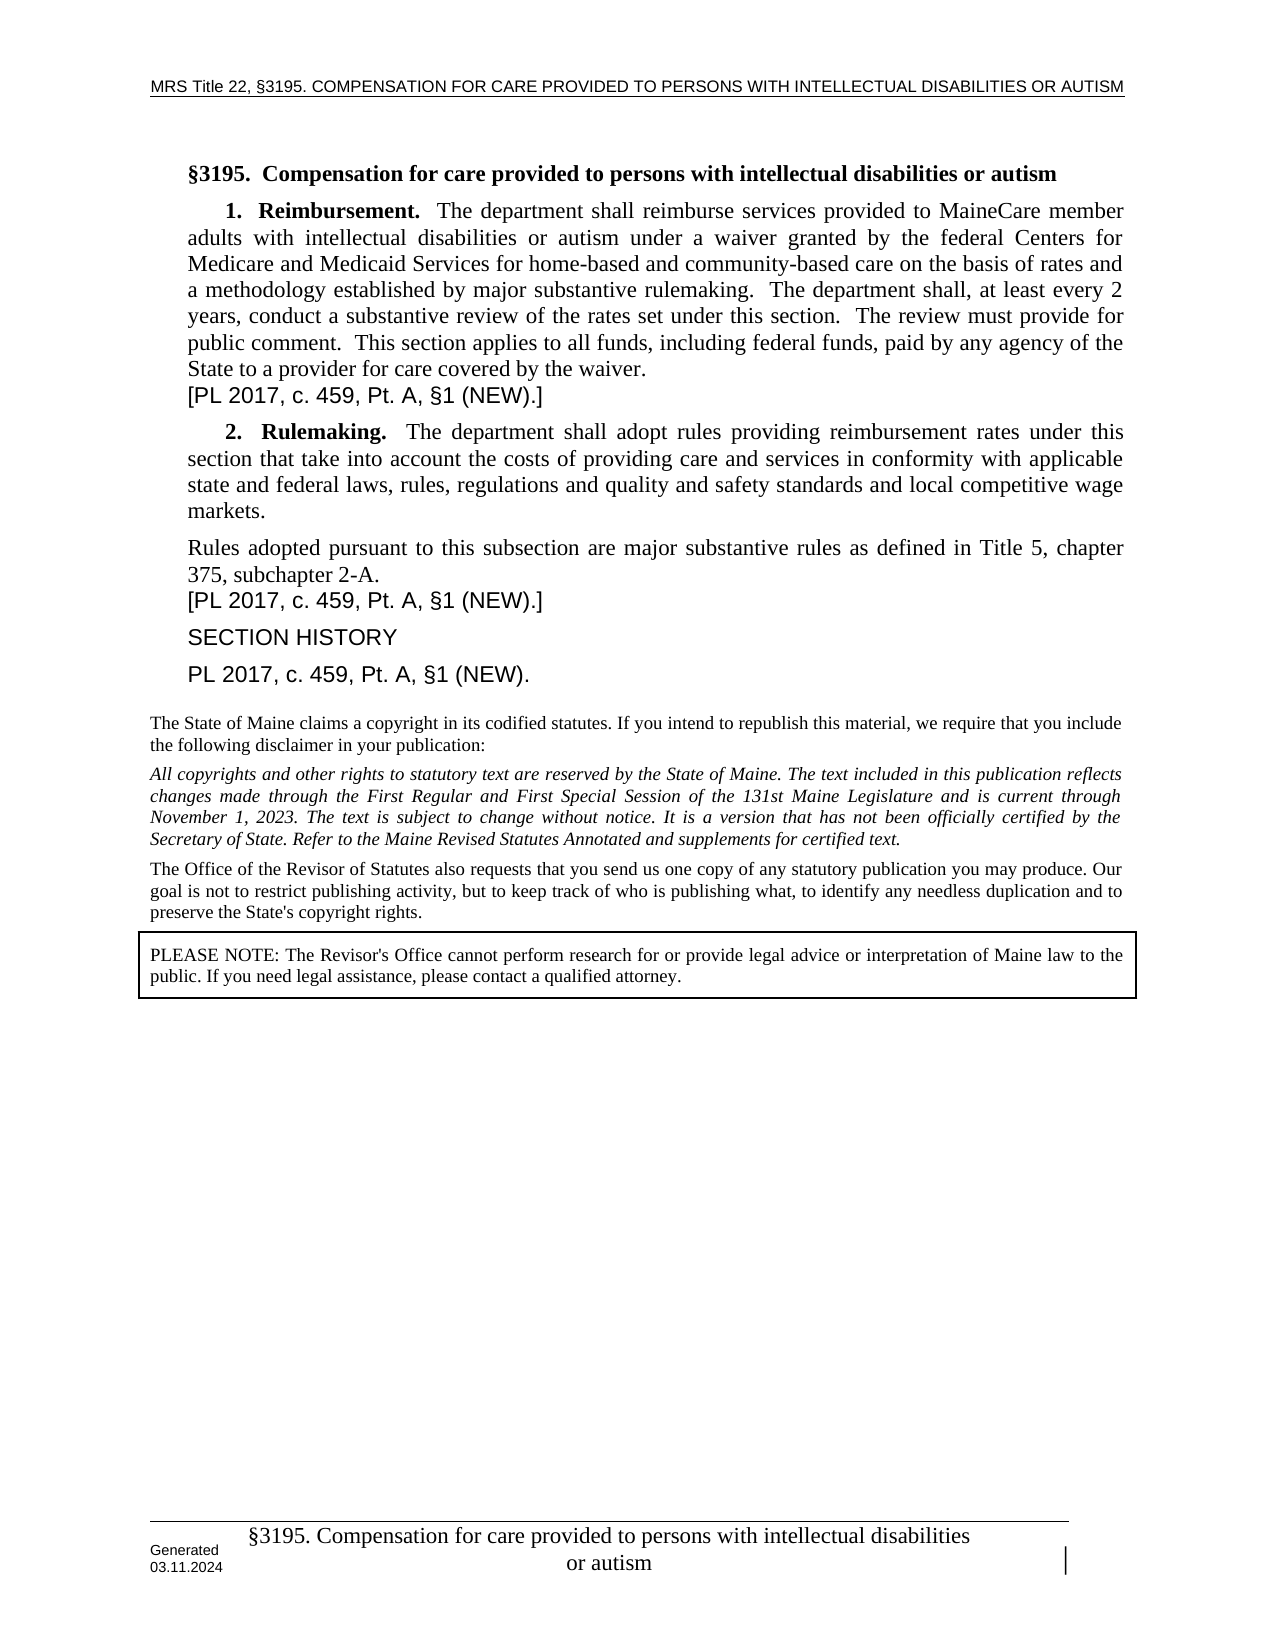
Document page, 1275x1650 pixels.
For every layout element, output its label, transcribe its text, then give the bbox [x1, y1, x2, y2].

text [PL 2017, c. 459, Pt. A, §1 (NEW).] [187, 587, 1125, 613]
text The Office of the Revisor of Statutes also requests that you send us one copy of any statutory publication you may produce. Our goal is not to restrict publishing activity, but to keep track of who is publishing what, to identify any needless duplication and to preserve the State's copyright rights. [150, 858, 1125, 923]
text The State of Maine claims a copyright in its codified statutes. If you intend to republish this material, we require that you include the following disclaimer in your publication: [150, 712, 1125, 755]
text SECTION HISTORY [187, 624, 1125, 650]
text PLEASE NOTE: The Revisor's Office cannot perform research for or provide legal advice or interpretation of Maine law to the public. If you need legal assistance, please contact a qualified attorney. [140, 933, 1135, 997]
text PL 2017, c. 459, Pt. A, §1 (NEW). [187, 661, 1125, 687]
text 1. Reimbursement. The department shall reimburse services provided to MaineCare member adults with intellectual disabilities or autism under a waiver granted by the federal Centers for Medicare and Medicaid Services for home-based and community-based care on the basis of rates and a methodology established by major substantive rulemaking. The department shall, at least every 2 years, conduct a substantive review of the rates set under this section. The review must provide for public comment. This section applies to all funds, including federal funds, paid by any agency of the State to a provider for care covered by the waiver. [187, 197, 1125, 382]
text §3195. Compensation for care provided to persons with intellectual disabilities or autism [187, 160, 1125, 187]
text Rules adopted pursuant to this subsection are major substantive rules as defined in Title 5, chapter 375, subchapter 2‑A. [187, 534, 1125, 587]
text 2. Rulemaking. The department shall adopt rules providing reimbursement rates under this section that take into account the costs of providing care and services in conformity with applicable state and federal laws, rules, regulations and quality and safety standards and local competitive wage markets. [187, 418, 1125, 524]
text [PL 2017, c. 459, Pt. A, §1 (NEW).] [187, 382, 1125, 408]
text All copyrights and other rights to statutory text are reserved by the State of Maine. The text included in this publication reflects changes made through the First Regular and First Special Session of the 131st Maine Legislature and is current through November 1, 2023 . The text is subject to change without notice. It is a version that has not been officially certified by the Secretary of State. Refer to the Maine Revised Statutes Annotated and supplements for certified text. [150, 763, 1125, 849]
